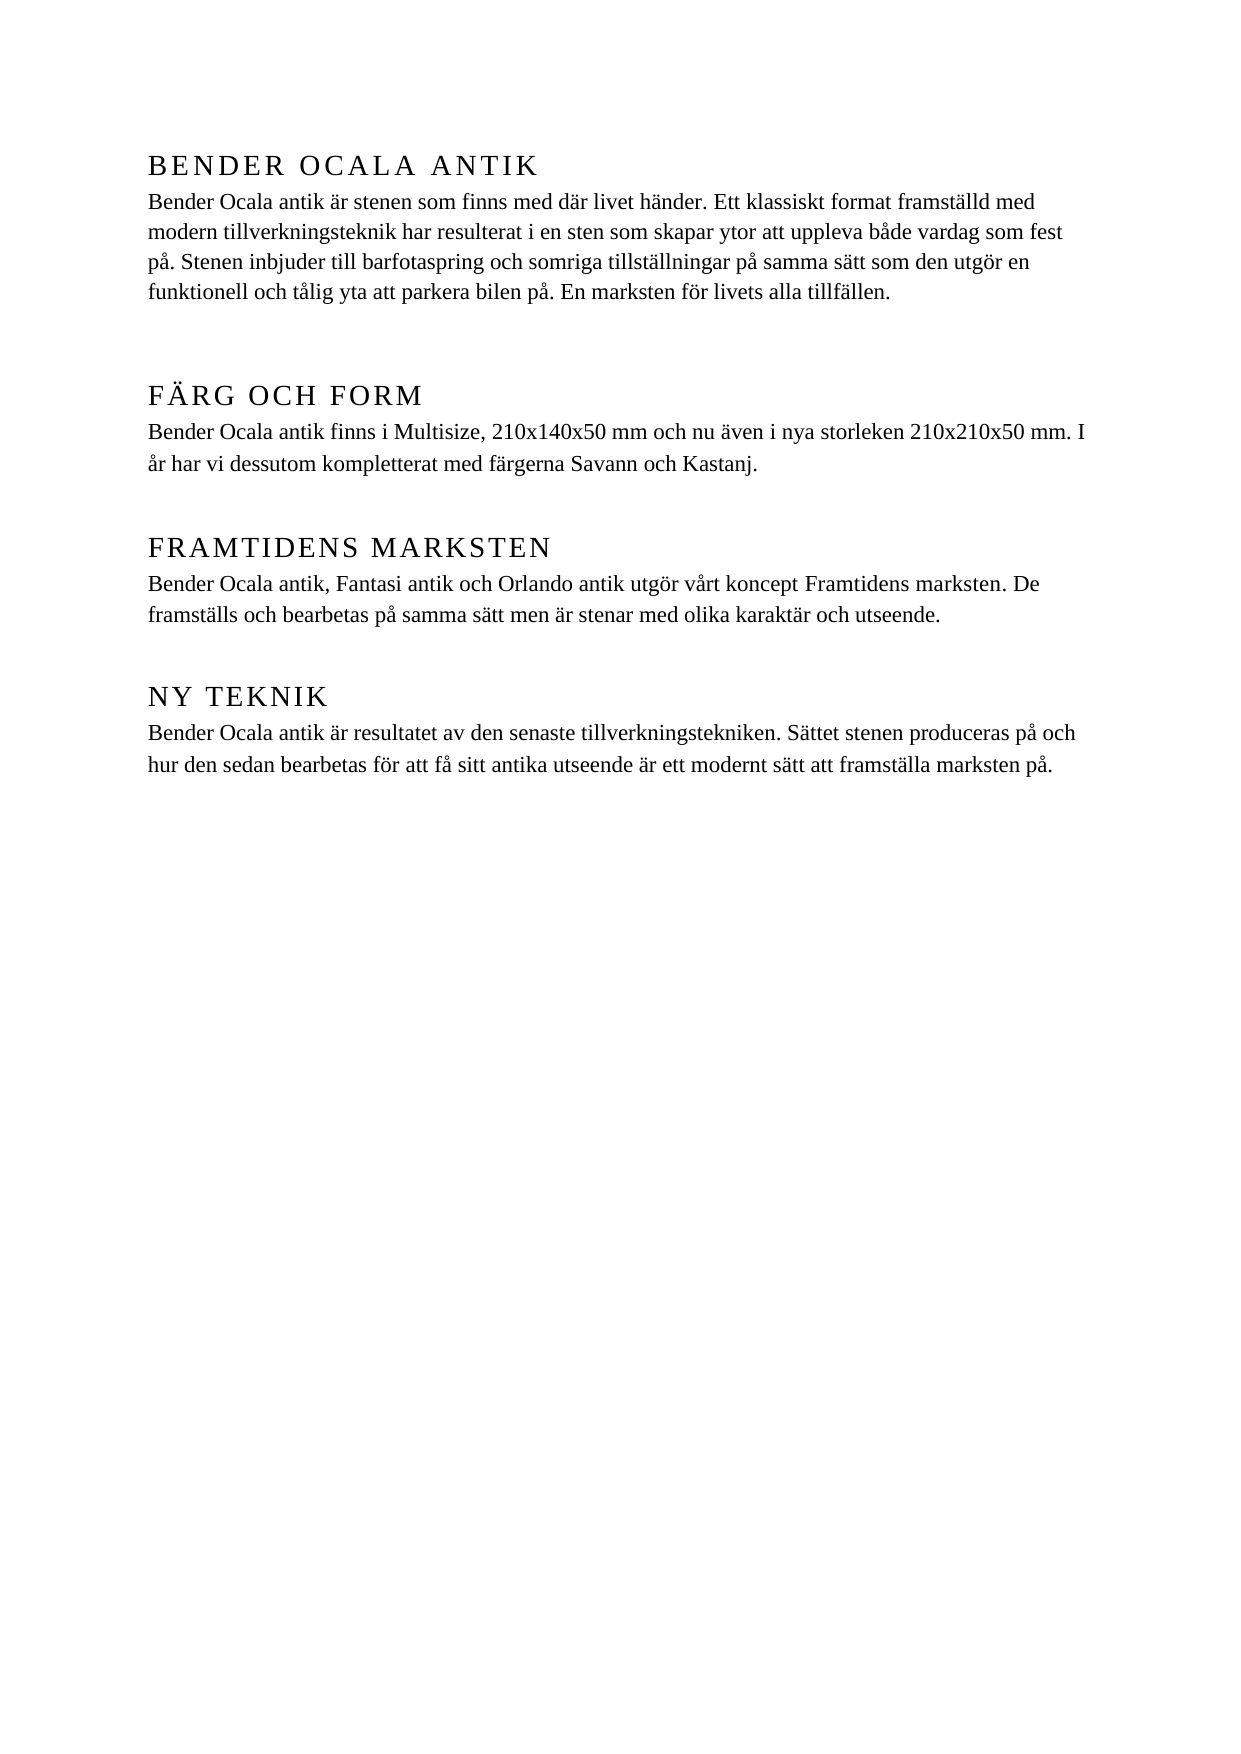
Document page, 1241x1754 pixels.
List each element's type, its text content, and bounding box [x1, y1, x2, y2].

text Bender Ocala antik är resultatet av den senaste tillverkningstekniken. Sättet stenen produceras på och hur den sedan bearbetas för att få sitt antika utseende är ett modernt sätt att framställa marksten på. [148, 719, 1093, 777]
text Bender Ocala antik, Fantasi antik och Orlando antik utgör vårt koncept Framtidens marksten. De framställs och bearbetas på samma sätt men är stenar med olika karaktär och utseende. [148, 570, 1093, 628]
text framtidens marksten [148, 530, 1093, 563]
text Bender Ocala antik finns i Multisize, 210x140x50 mm och nu även i nya storleken 210x210x50 mm. I år har vi dessutom kompletterat med färgerna Savann och Kastanj. [148, 418, 1093, 476]
text Bender Ocala antik är stenen som finns med där livet händer. Ett klassiskt format framställd med modern tillverkningsteknik har resulterat i en sten som skapar ytor att uppleva både vardag som fest på. Stenen inbjuder till barfotaspring och somriga tillställningar på samma sätt som den utgör en funktionell och tålig yta att parkera bilen på. En marksten för livets alla tillfällen. [148, 188, 1093, 305]
text färg och form [148, 378, 1093, 411]
text Bender ocala antik [148, 148, 1093, 181]
text Ny teknik [148, 679, 1093, 712]
